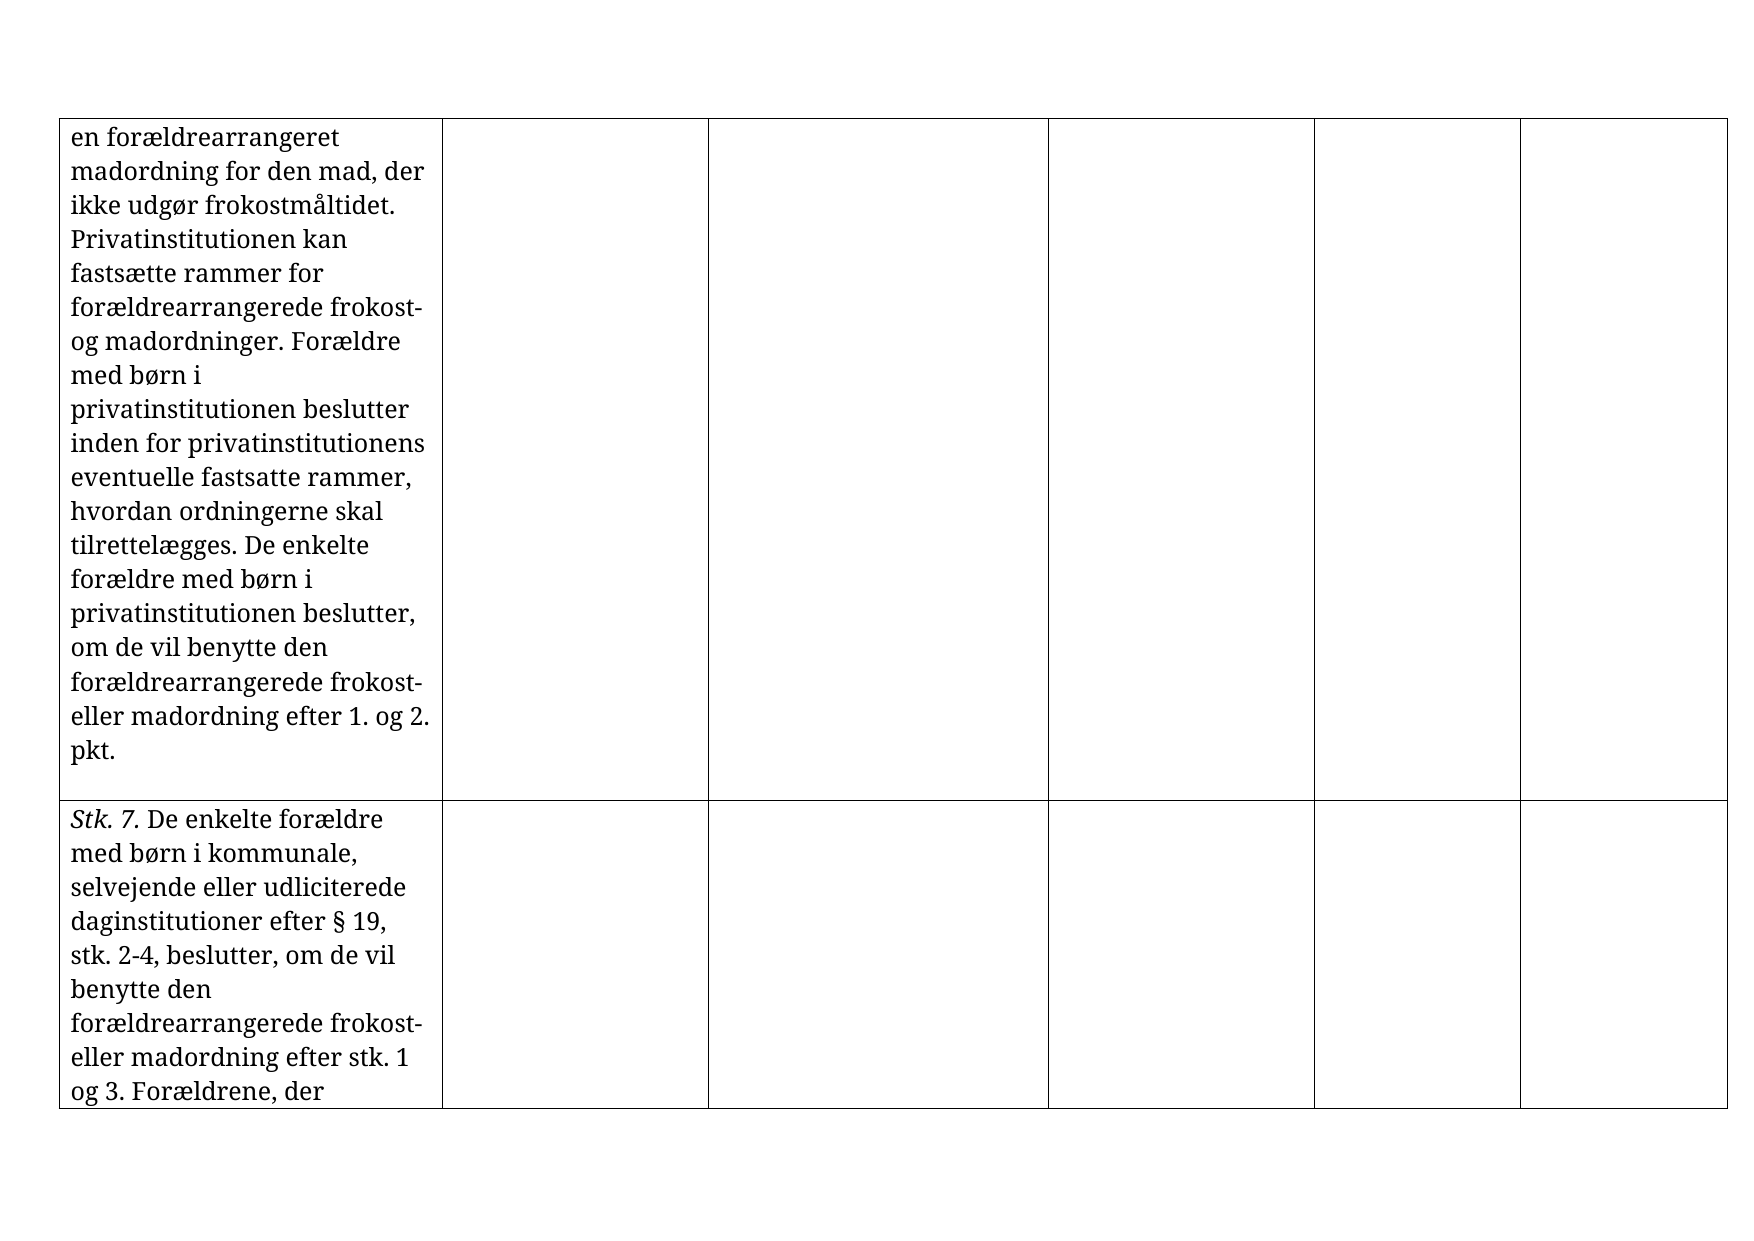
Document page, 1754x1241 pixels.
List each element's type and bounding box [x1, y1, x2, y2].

table_cell [709, 801, 1048, 1108]
table_cell [709, 119, 1048, 800]
table_cell [443, 801, 708, 1108]
table_cell [1049, 801, 1314, 1108]
table_cell [60, 119, 442, 800]
table_cell [60, 801, 442, 1108]
table_cell [443, 119, 708, 800]
table_cell [1521, 119, 1727, 800]
table_cell [1049, 119, 1314, 800]
table_cell [1315, 801, 1520, 1108]
table_cell [1315, 119, 1520, 800]
table_cell [1521, 801, 1727, 1108]
